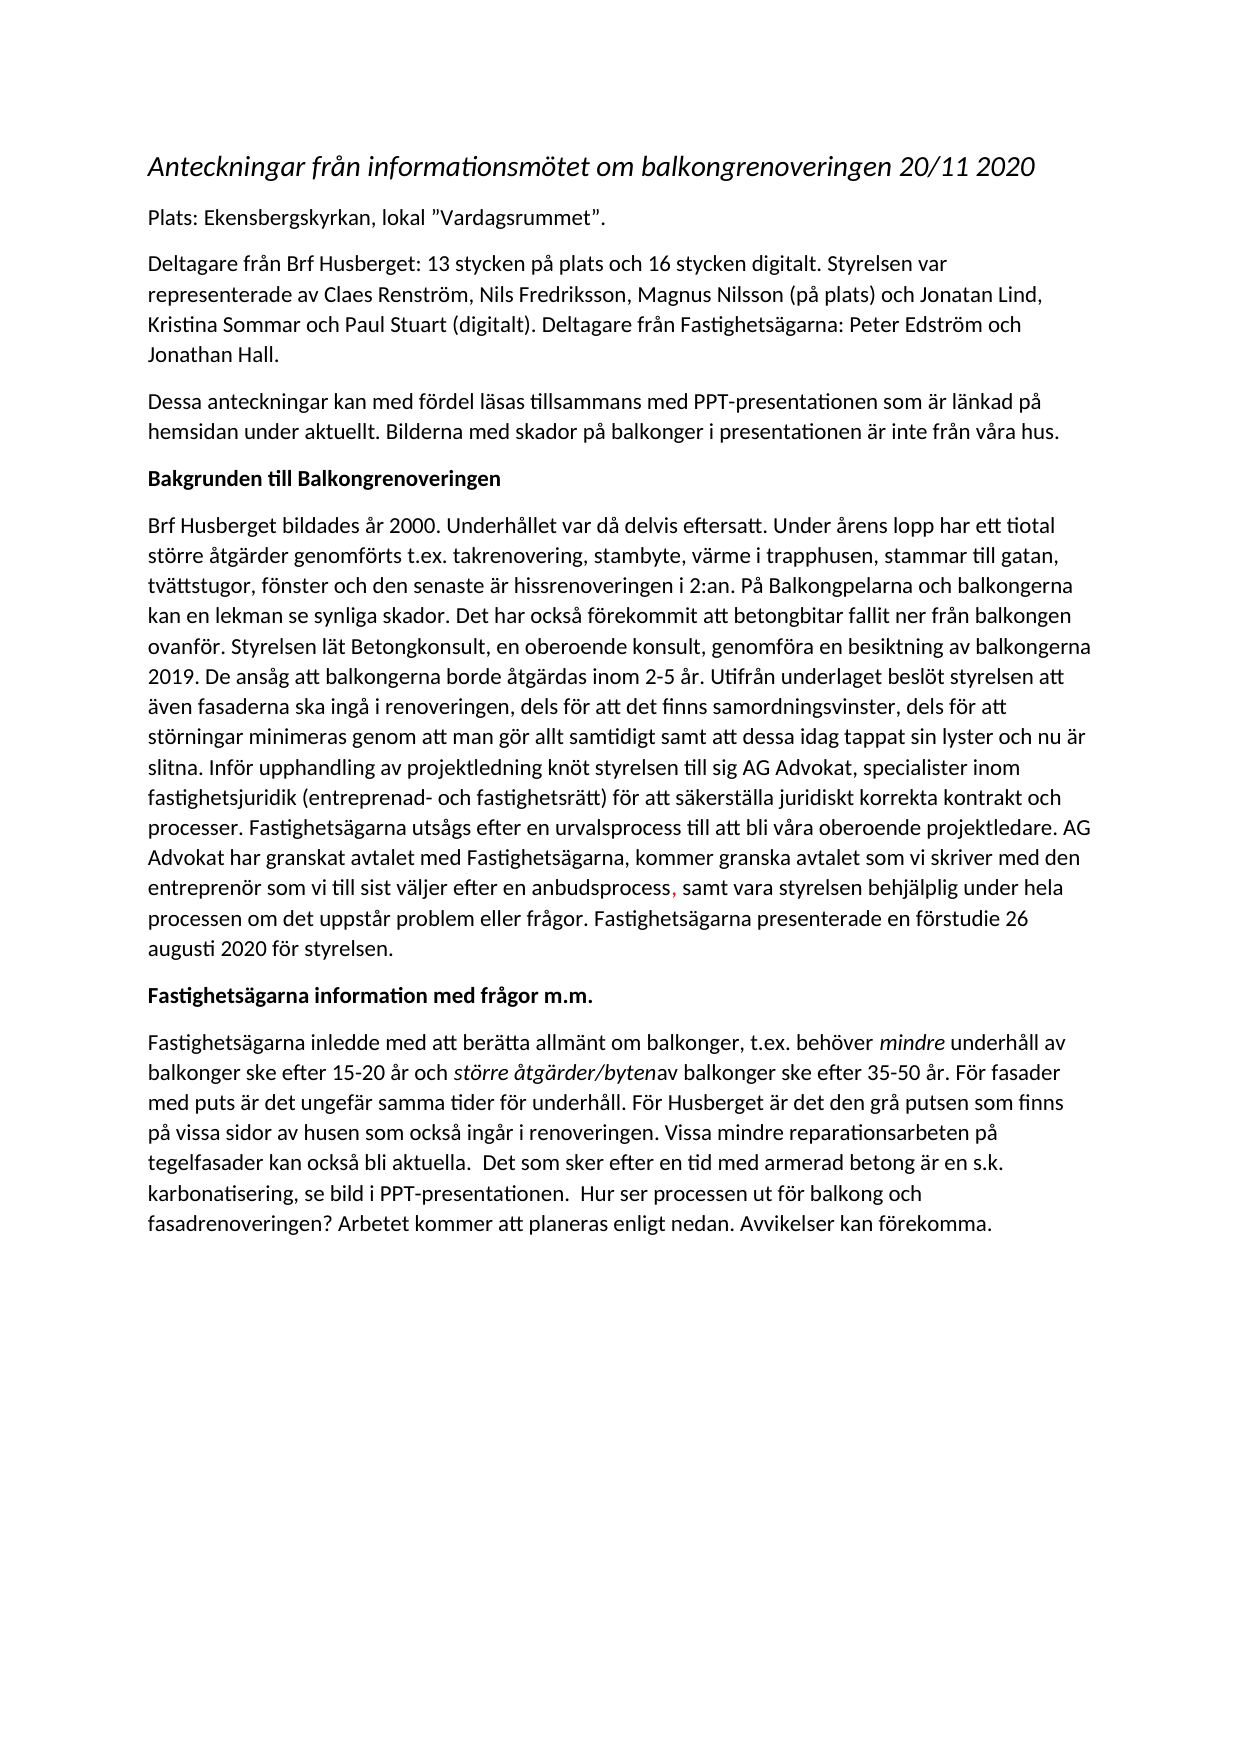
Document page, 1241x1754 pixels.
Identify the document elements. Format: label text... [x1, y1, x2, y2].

text Fastighetsägarna information med frågor m.m. [148, 981, 1093, 1009]
text Fastighetsägarna inledde med att berätta allmänt om balkonger, t.ex. behöver mindre underhåll av balkonger ske efter 15-20 år och större åtgärder/bytenav balkonger ske efter 35-50 år. För fasader med puts är det ungefär samma tider för underhåll. För Husberget är det den grå putsen som finns på vissa sidor av husen som också ingår i renoveringen. Vissa mindre reparationsarbeten på tegelfasader kan också bli aktuella. Det som sker efter en tid med armerad betong är en s.k. karbonatisering, se bild i PPT-presentationen. Hur ser processen ut för balkong och fasadrenoveringen? Arbetet kommer att planeras enligt nedan. Avvikelser kan förekomma. [148, 1028, 1093, 1237]
text Dessa anteckningar kan med fördel läsas tillsammans med PPT-presentationen som är länkad på hemsidan under aktuellt. Bilderna med skador på balkonger i presentationen är inte från våra hus. [148, 387, 1093, 445]
text Deltagare från Brf Husberget: 13 stycken på plats och 16 stycken digitalt. Styrelsen var representerade av Claes Renström, Nils Fredriksson, Magnus Nilsson (på plats) och Jonatan Lind, Kristina Sommar och Paul Stuart (digitalt). Deltagare från Fastighetsägarna: Peter Edström och Jonathan Hall. [148, 249, 1093, 368]
text Bakgrunden till Balkongrenoveringen [148, 464, 1093, 492]
text Brf Husberget bildades år 2000. Underhållet var då delvis eftersatt. Under årens lopp har ett tiotal större åtgärder genomförts t.ex. takrenovering, stambyte, värme i trapphusen, stammar till gatan, tvättstugor, fönster och den senaste är hissrenoveringen i 2:an. På Balkongpelarna och balkongerna kan en lekman se synliga skador. Det har också förekommit att betongbitar fallit ner från balkongen ovanför. Styrelsen lät Betongkonsult, en oberoende konsult, genomföra en besiktning av balkongerna 2019. De ansåg att balkongerna borde åtgärdas inom 2-5 år. Utifrån underlaget beslöt styrelsen att även fasaderna ska ingå i renoveringen, dels för att det finns samordningsvinster, dels för att störningar minimeras genom att man gör allt samtidigt samt att dessa idag tappat sin lyster och nu är slitna. Inför upphandling av projektledning knöt styrelsen till sig AG Advokat, specialister inom fastighetsjuridik (entreprenad- och fastighetsrätt) för att säkerställa juridiskt korrekta kontrakt och processer. Fastighetsägarna utsågs efter en urvalsprocess till att bli våra oberoende projektledare. AG Advokat har granskat avtalet med Fastighetsägarna, kommer granska avtalet som vi skriver med den entreprenör som vi till sist väljer efter en anbudsprocess, samt vara styrelsen behjälplig under hela processen om det uppstår problem eller frågor. Fastighetsägarna presenterade en förstudie 26 augusti 2020 för styrelsen. [148, 511, 1093, 962]
text Plats: Ekensbergskyrkan, lokal ”Vardagsrummet”. [148, 203, 1093, 231]
text Anteckningar från informationsmötet om balkongrenoveringen 20/11 2020 [148, 148, 1093, 183]
